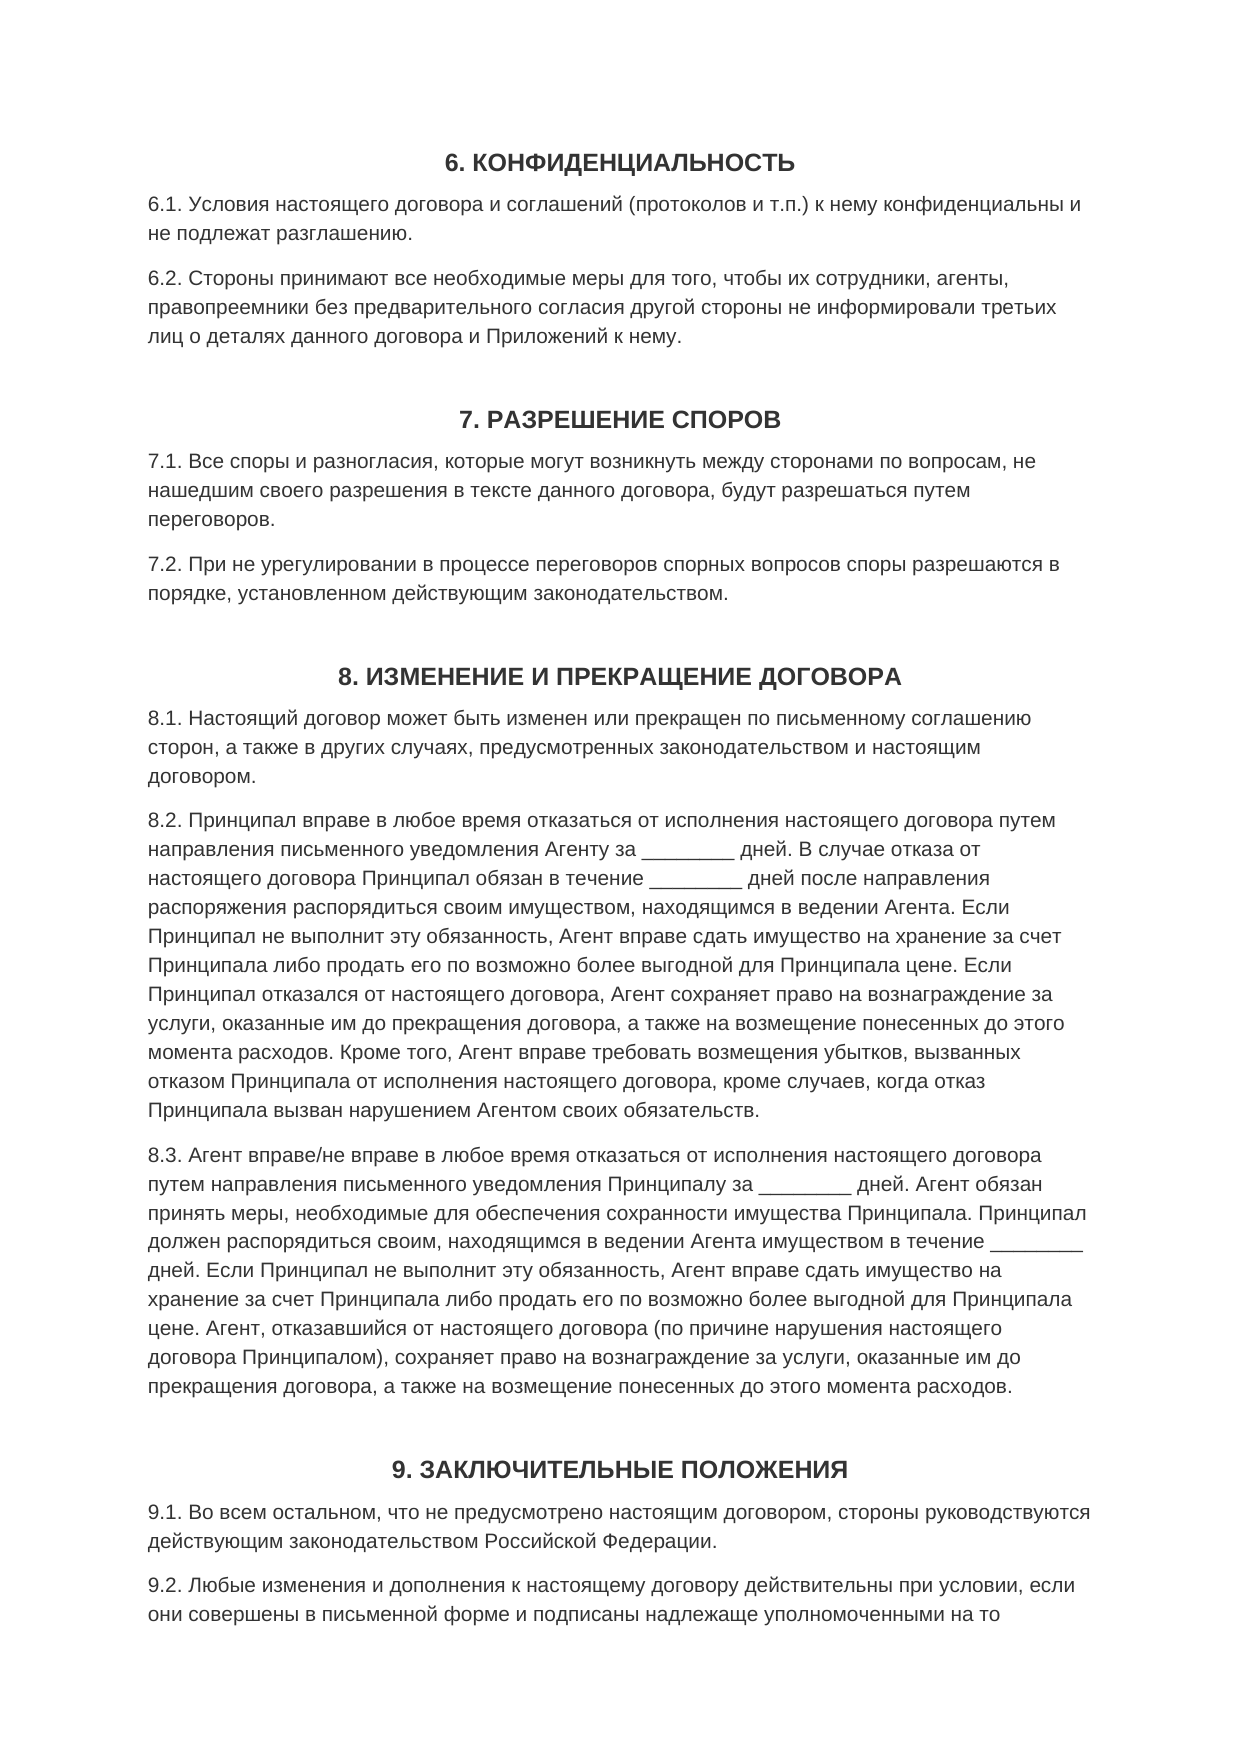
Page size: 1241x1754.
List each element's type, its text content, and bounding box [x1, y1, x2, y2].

text 6.2. Стороны принимают все необходимые меры для того, чтобы их сотрудники, агенты, правопреемники без предварительного согласия другой стороны не информировали третьих лиц о деталях данного договора и Приложений к нему. [148, 266, 1092, 347]
text 6. КОНФИДЕНЦИАЛЬНОСТЬ [148, 148, 1092, 176]
text 7. РАЗРЕШЕНИЕ СПОРОВ [148, 404, 1092, 433]
text 7.2. При не урегулировании в процессе переговоров спорных вопросов споры разрешаются в порядке, установленном действующим законодательством. [148, 551, 1092, 604]
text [148, 1573, 1092, 1626]
text 9.1. Во всем остальном, что не предусмотрено настоящим договором, стороны руководствуются действующим законодательством Российской Федерации. [148, 1499, 1092, 1552]
text 6.1. Условия настоящего договора и соглашений (протоколов и т.п.) к нему конфиденциальны и не подлежат разглашению. [148, 192, 1092, 245]
text 8.2. Принципал вправе в любое время отказаться от исполнения настоящего договора путем направления письменного уведомления Агенту за ________ дней. В случае отказа от настоящего договора Принципал обязан в течение ________ дней после направления распоряжения распорядиться своим имуществом, находящимся в ведении Агента. Если Принципал не выполнит эту обязанность, Агент вправе сдать имущество на хранение за счет Принципала либо продать его по возможно более выгодной для Принципала цене. Если Принципал отказался от настоящего договора, Агент сохраняет право на вознаграждение за услуги, оказанные им до прекращения договора, а также на возмещение понесенных до этого момента расходов. Кроме того, Агент вправе требовать возмещения убытков, вызванных отказом Принципала от исполнения настоящего договора, кроме случаев, когда отказ Принципала вызван нарушением Агентом своих обязательств. [148, 808, 1092, 1122]
text 8. ИЗМЕНЕНИЕ И ПРЕКРАЩЕНИЕ ДОГОВОРА [148, 661, 1092, 690]
text 7.1. Все споры и разногласия, которые могут возникнуть между сторонами по вопросам, не нашедшим своего разрешения в тексте данного договора, будут разрешаться путем переговоров. [148, 449, 1092, 531]
text 8.3. Агент вправе/не вправе в любое время отказаться от исполнения настоящего договора путем направления письменного уведомления Принципалу за ________ дней. Агент обязан принять меры, необходимые для обеспечения сохранности имущества Принципала. Принципал должен распорядиться своим, находящимся в ведении Агента имуществом в течение ________ дней. Если Принципал не выполнит эту обязанность, Агент вправе сдать имущество на хранение за счет Принципала либо продать его по возможно более выгодной для Принципала цене. Агент, отказавшийся от настоящего договора (по причине нарушения настоящего договора Принципалом), сохраняет право на вознаграждение за услуги, оказанные им до прекращения договора, а также на возмещение понесенных до этого момента расходов. [148, 1142, 1092, 1398]
text 8.1. Настоящий договор может быть изменен или прекращен по письменному соглашению сторон, а также в других случаях, предусмотренных законодательством и настоящим договором. [148, 706, 1092, 788]
text 9. ЗАКЛЮЧИТЕЛЬНЫЕ ПОЛОЖЕНИЯ [148, 1455, 1092, 1484]
